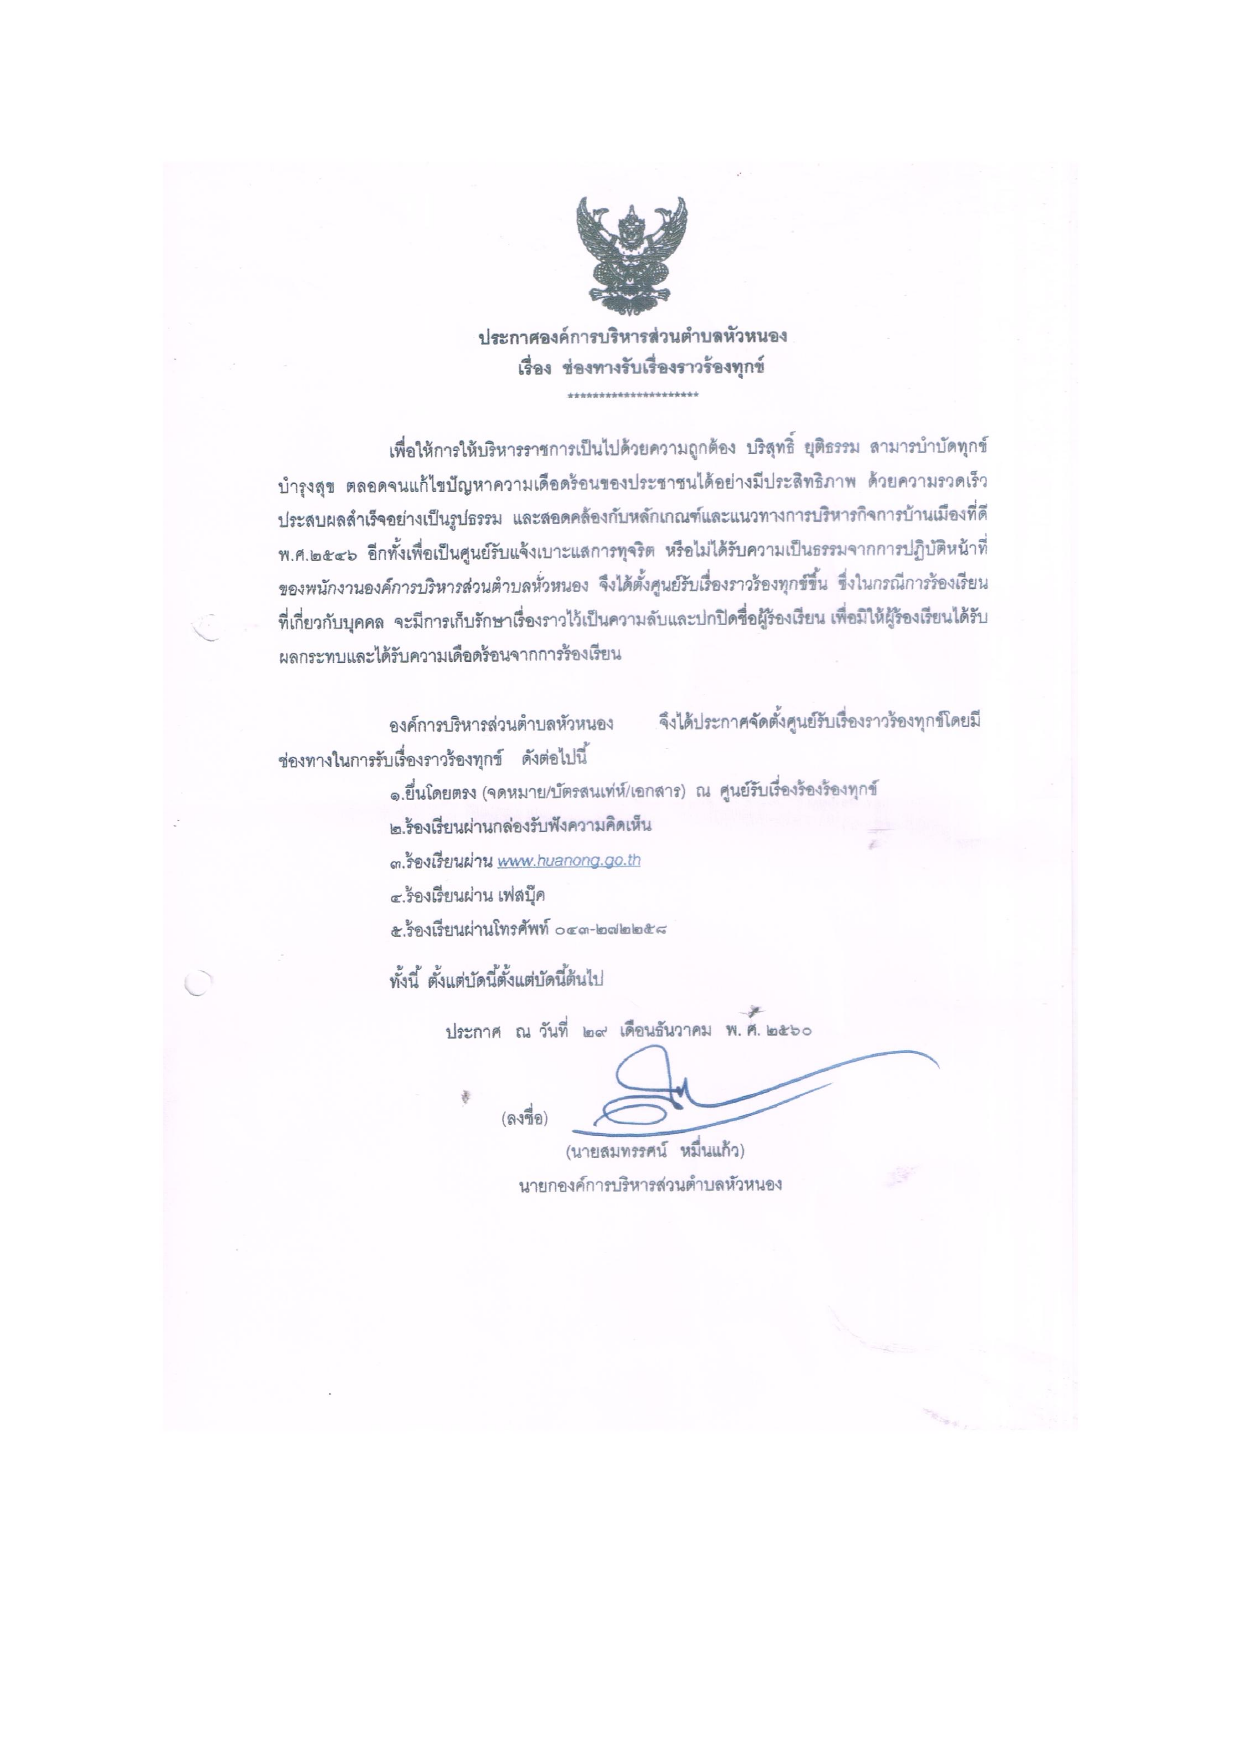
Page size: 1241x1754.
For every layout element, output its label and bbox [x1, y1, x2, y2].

picture [150, 150, 1091, 1443]
